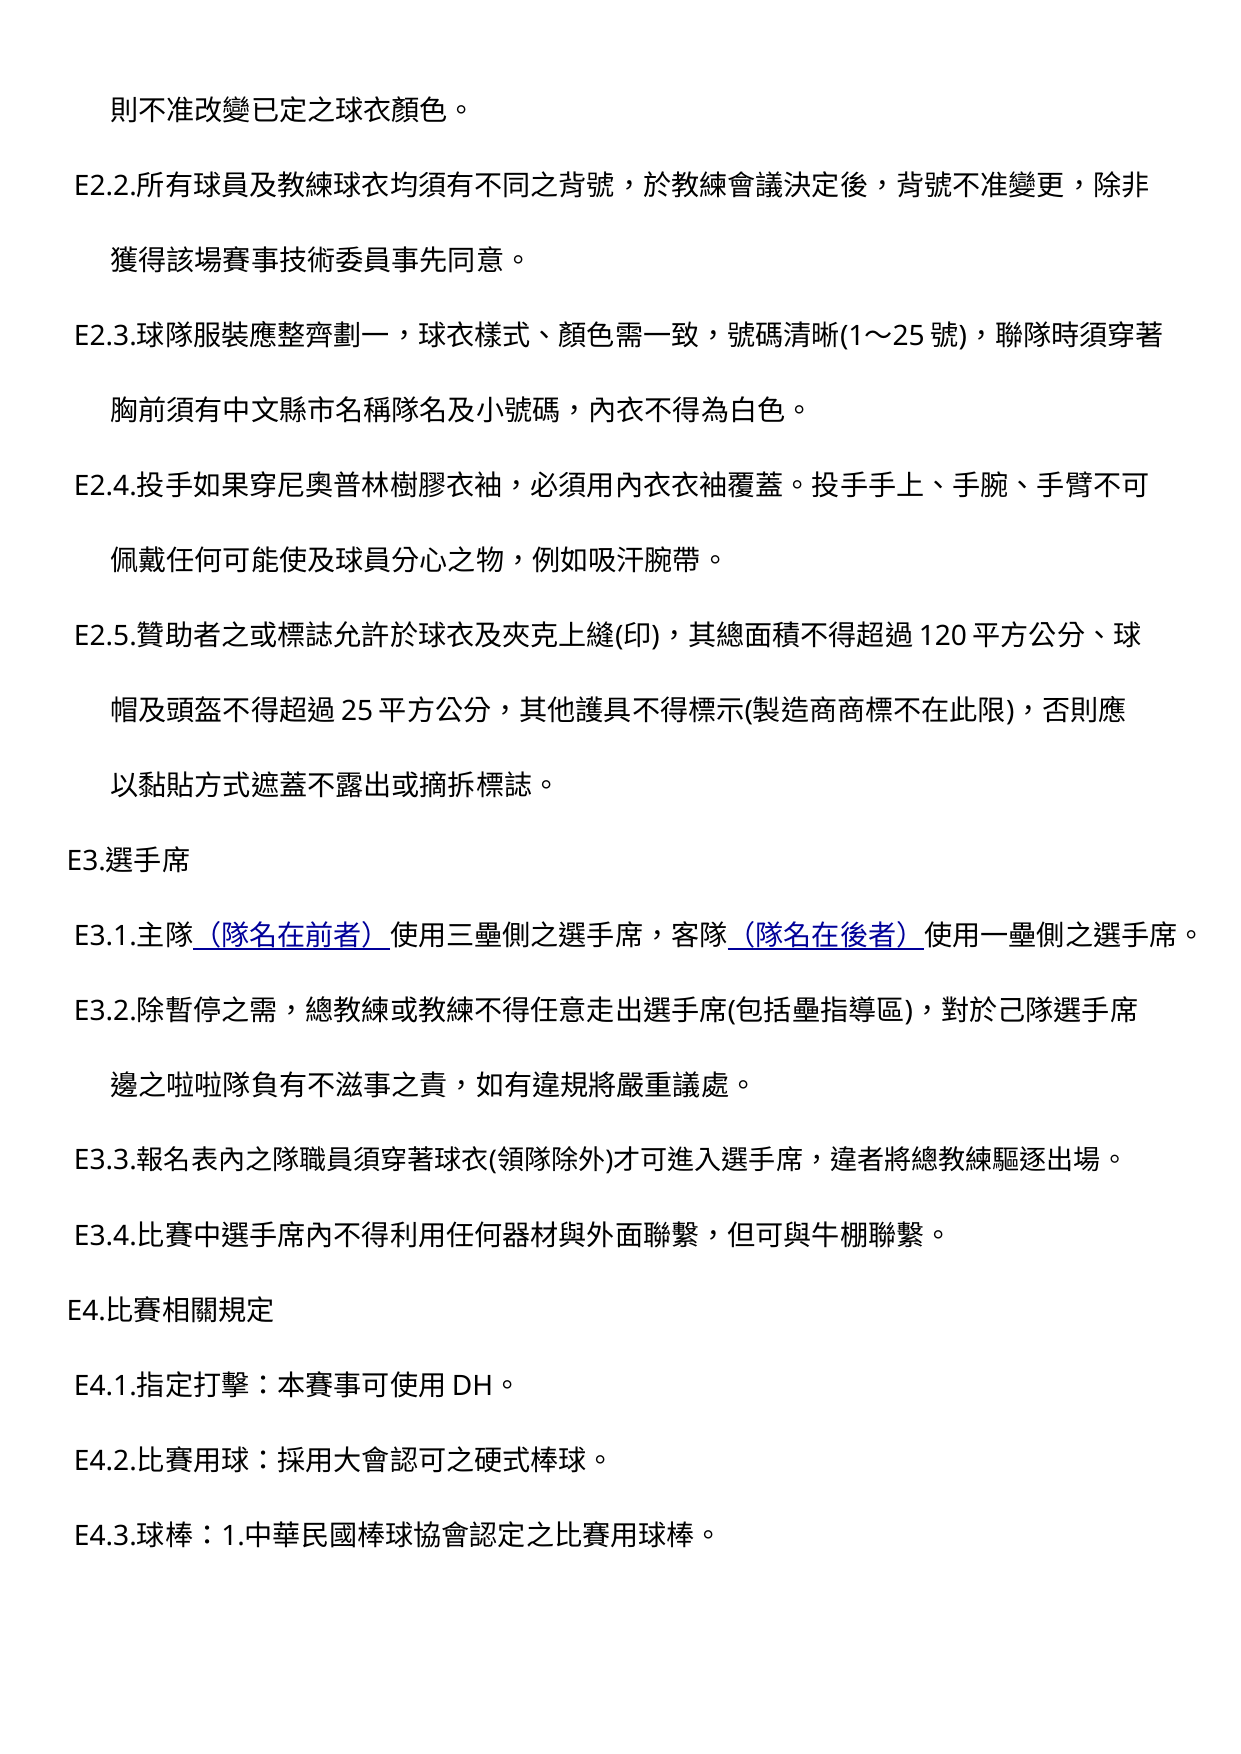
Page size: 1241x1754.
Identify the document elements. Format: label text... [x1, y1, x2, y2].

text E2.2.所有球員及教練球衣均須有不同之背號，於教練會議決定後，背號不准變更，除非 [59, 146, 1181, 221]
text E4.1.指定打擊：本賽事可使用DH。 [59, 1346, 1181, 1421]
text E3.2.除暫停之需，總教練或教練不得任意走出選手席(包括壘指導區)，對於己隊選手席 [59, 971, 1181, 1046]
text 邊之啦啦隊負有不滋事之責，如有違規將嚴重議處。 [59, 1046, 1181, 1121]
text 佩戴任何可能使及球員分心之物，例如吸汗腕帶。 [59, 521, 1181, 596]
text E4.3.球棒：1.中華民國棒球協會認定之比賽用球棒。 [59, 1496, 1181, 1571]
text E3.1.主隊（隊名在前者）使用三壘側之選手席，客隊（隊名在後者）使用一壘側之選手席。 [59, 896, 1181, 971]
text E2.3.球隊服裝應整齊劃一，球衣樣式、顏色需一致，號碼清晰(1～25號)，聯隊時須穿著 [59, 296, 1181, 371]
text E3.3.報名表內之隊職員須穿著球衣(領隊除外)才可進入選手席，違者將總教練驅逐出場。 [59, 1121, 1181, 1196]
text E3.4.比賽中選手席內不得利用任何器材與外面聯繫，但可與牛棚聯繫。 [59, 1196, 1181, 1271]
text 帽及頭盔不得超過25平方公分，其他護具不得標示(製造商商標不在此限)，否則應 [59, 671, 1181, 746]
text E2.4.投手如果穿尼奧普林樹膠衣袖，必須用內衣衣袖覆蓋。投手手上、手腕、手臂不可 [59, 446, 1181, 521]
text 則不准改變已定之球衣顏色。 [59, 71, 1181, 146]
text 胸前須有中文縣市名稱隊名及小號碼，內衣不得為白色。 [59, 371, 1181, 446]
text E4.2.比賽用球：採用大會認可之硬式棒球。 [59, 1421, 1181, 1496]
text 以黏貼方式遮蓋不露出或摘拆標誌。 [59, 746, 1181, 821]
text E3.選手席 [59, 821, 1181, 896]
text E2.5.贊助者之或標誌允許於球衣及夾克上縫(印)，其總面積不得超過120平方公分、球 [59, 596, 1181, 671]
text E4.比賽相關規定 [59, 1271, 1181, 1346]
text 獲得該場賽事技術委員事先同意。 [59, 221, 1181, 296]
